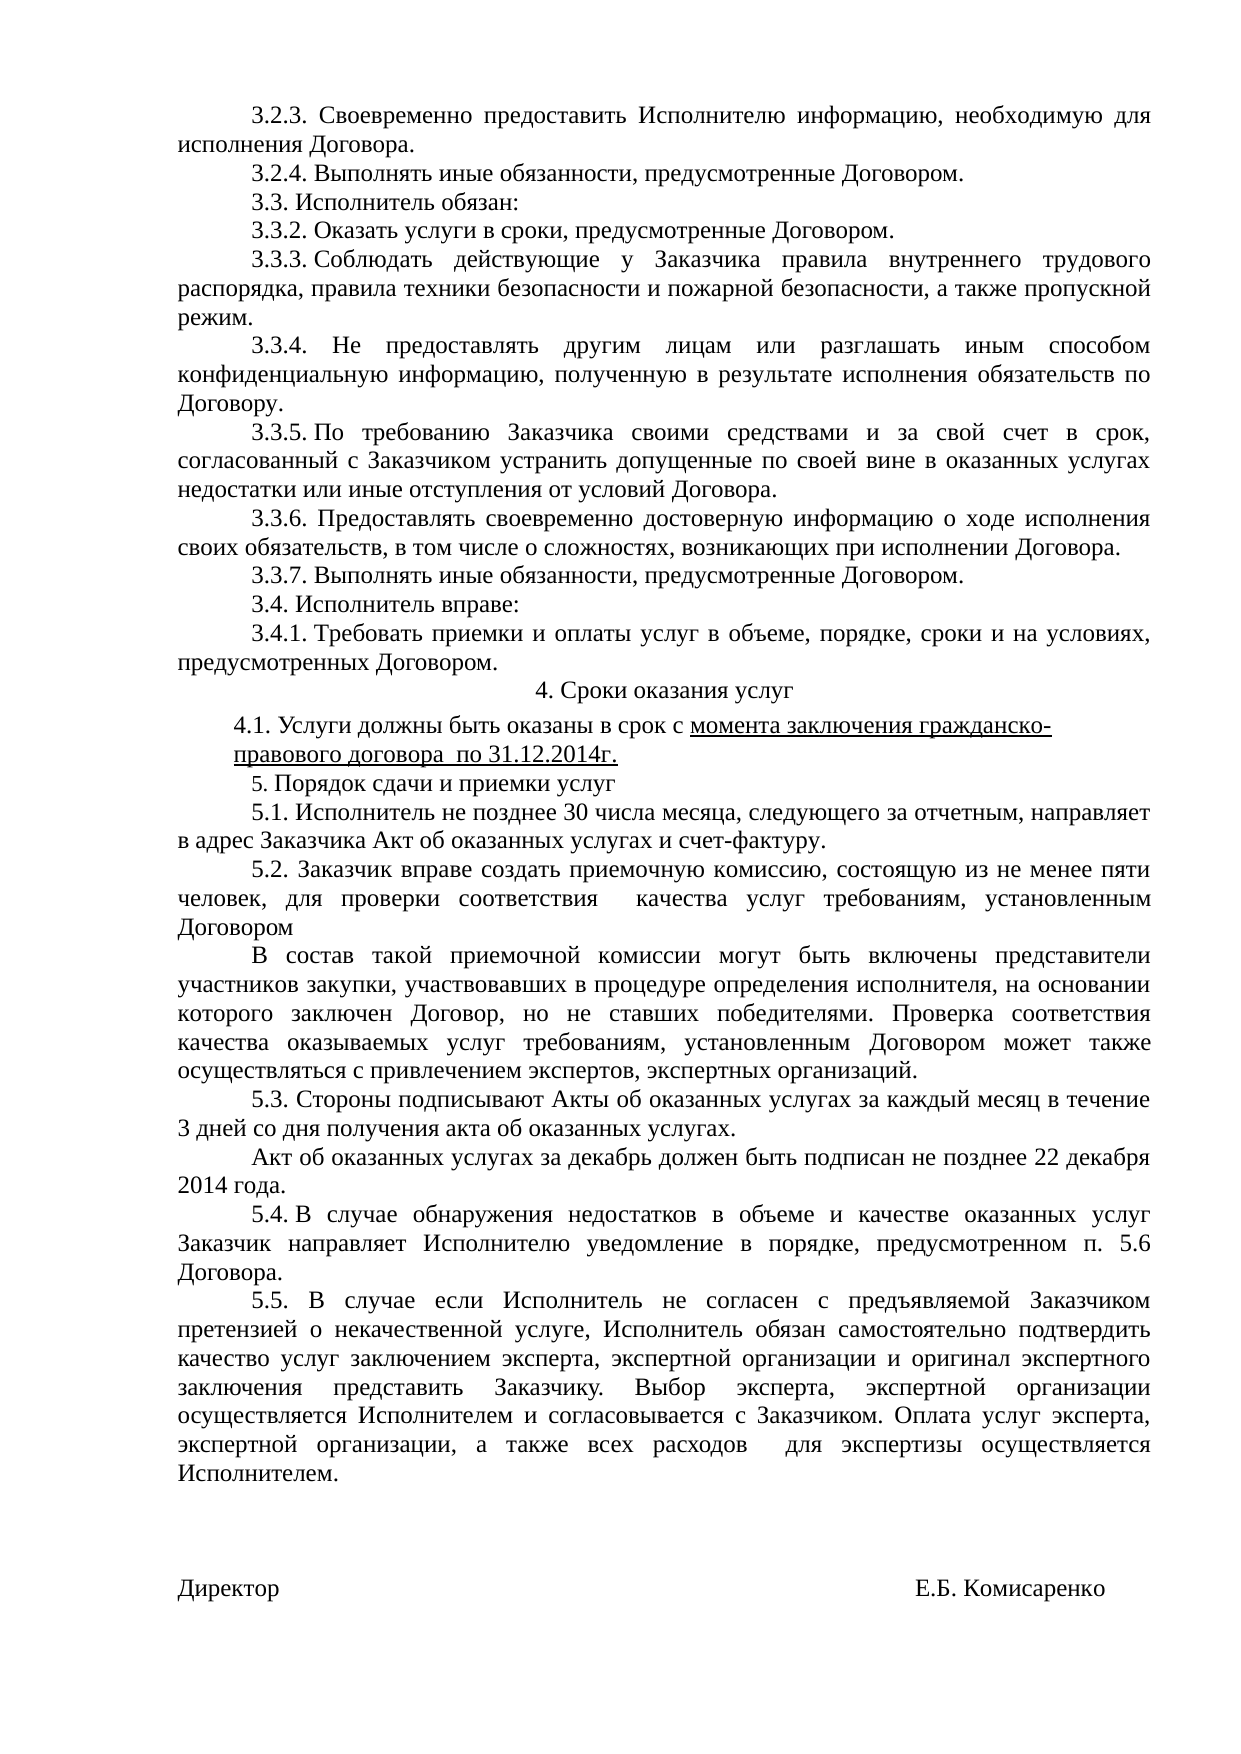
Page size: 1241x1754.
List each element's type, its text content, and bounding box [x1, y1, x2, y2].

text В состав такой приемочной комиссии могут быть включены представители участников закупки, участвовавших в процедуре определения исполнителя, на основании которого заключен Договор, но не ставших победителями. Проверка соответствия качества оказываемых услуг требованиям, установленным Договором может также осуществляться с привлечением экспертов, экспертных организаций. [177, 940, 1152, 1084]
text 5.4. В случае обнаружения недостатков в объеме и качестве оказанных услуг Заказчик направляет Исполнителю уведомление в порядке, предусмотренном п. 5.6 Договора. [177, 1199, 1152, 1285]
text Директор Е.Б. Комисаренко [177, 1573, 1152, 1602]
text 3.3.2. Оказать услуги в сроки, предусмотренные Договором. [177, 215, 1152, 244]
text 3.3.6. Предоставлять своевременно достоверную информацию о ходе исполнения своих обязательств, в том числе о сложностях, возникающих при исполнении Договора. [177, 503, 1152, 560]
text 3.3. Исполнитель обязан: [177, 187, 1152, 215]
text 3.4. Исполнитель вправе: [177, 589, 1152, 618]
text 3.3.5. По требованию Заказчика своими средствами и за свой счет в срок, согласованный с Заказчиком устранить допущенные по своей вине в оказанных услугах недостатки или иные отступления от условий Договора. [177, 417, 1152, 503]
text 3.2.4. Выполнять иные обязанности, предусмотренные Договором. [177, 158, 1152, 187]
text 5.5. В случае если Исполнитель не согласен с предъявляемой Заказчиком претензией о некачественной услуге, Исполнитель обязан самостоятельно подтвердить качество услуг заключением эксперта, экспертной организации и оригинал экспертного заключения представить Заказчику. Выбор эксперта, экспертной организации осуществляется Исполнителем и согласовывается с Заказчиком. Оплата услуг эксперта, экспертной организации, а также всех расходов для экспертизы осуществляется Исполнителем. [177, 1285, 1152, 1487]
text 5.2. Заказчик вправе создать приемочную комиссию, состоящую из не менее пяти человек, для проверки соответствия качества услуг требованиям, установленным Договором [177, 854, 1152, 940]
text 5.3. Стороны подписывают Акты об оказанных услугах за каждый месяц в течение 3 дней со дня получения акта об оказанных услугах. [177, 1084, 1152, 1142]
text 5.1. Исполнитель не позднее 30 числа месяца, следующего за отчетным, направляет в адрес Заказчика Акт об оказанных услугах и счет-фактуру. [177, 797, 1152, 854]
text Акт об оказанных услугах за декабрь должен быть подписан не позднее 22 декабря 2014 года. [177, 1142, 1152, 1199]
text 3.3.4. Не предоставлять другим лицам или разглашать иным способом конфиденциальную информацию, полученную в результате исполнения обязательств по Договору. [177, 330, 1152, 417]
text 4. Сроки оказания услуг [177, 675, 1152, 704]
text 5. Порядок сдачи и приемки услуг [177, 768, 1152, 797]
text 3.3.3. Соблюдать действующие у Заказчика правила внутреннего трудового распорядка, правила техники безопасности и пожарной безопасности, а также пропускной режим. [177, 244, 1152, 330]
text 4.1. Услуги должны быть оказаны в срок с момента заключения гражданско-правового договора по 31.12.2014г. [233, 710, 1152, 768]
text 3.4.1. Требовать приемки и оплаты услуг в объеме, порядке, сроки и на условиях, предусмотренных Договором. [177, 618, 1152, 675]
text 3.2.3. Своевременно предоставить Исполнителю информацию, необходимую для исполнения Договора. [177, 100, 1152, 158]
text 3.3.7. Выполнять иные обязанности, предусмотренные Договором. [177, 560, 1152, 589]
